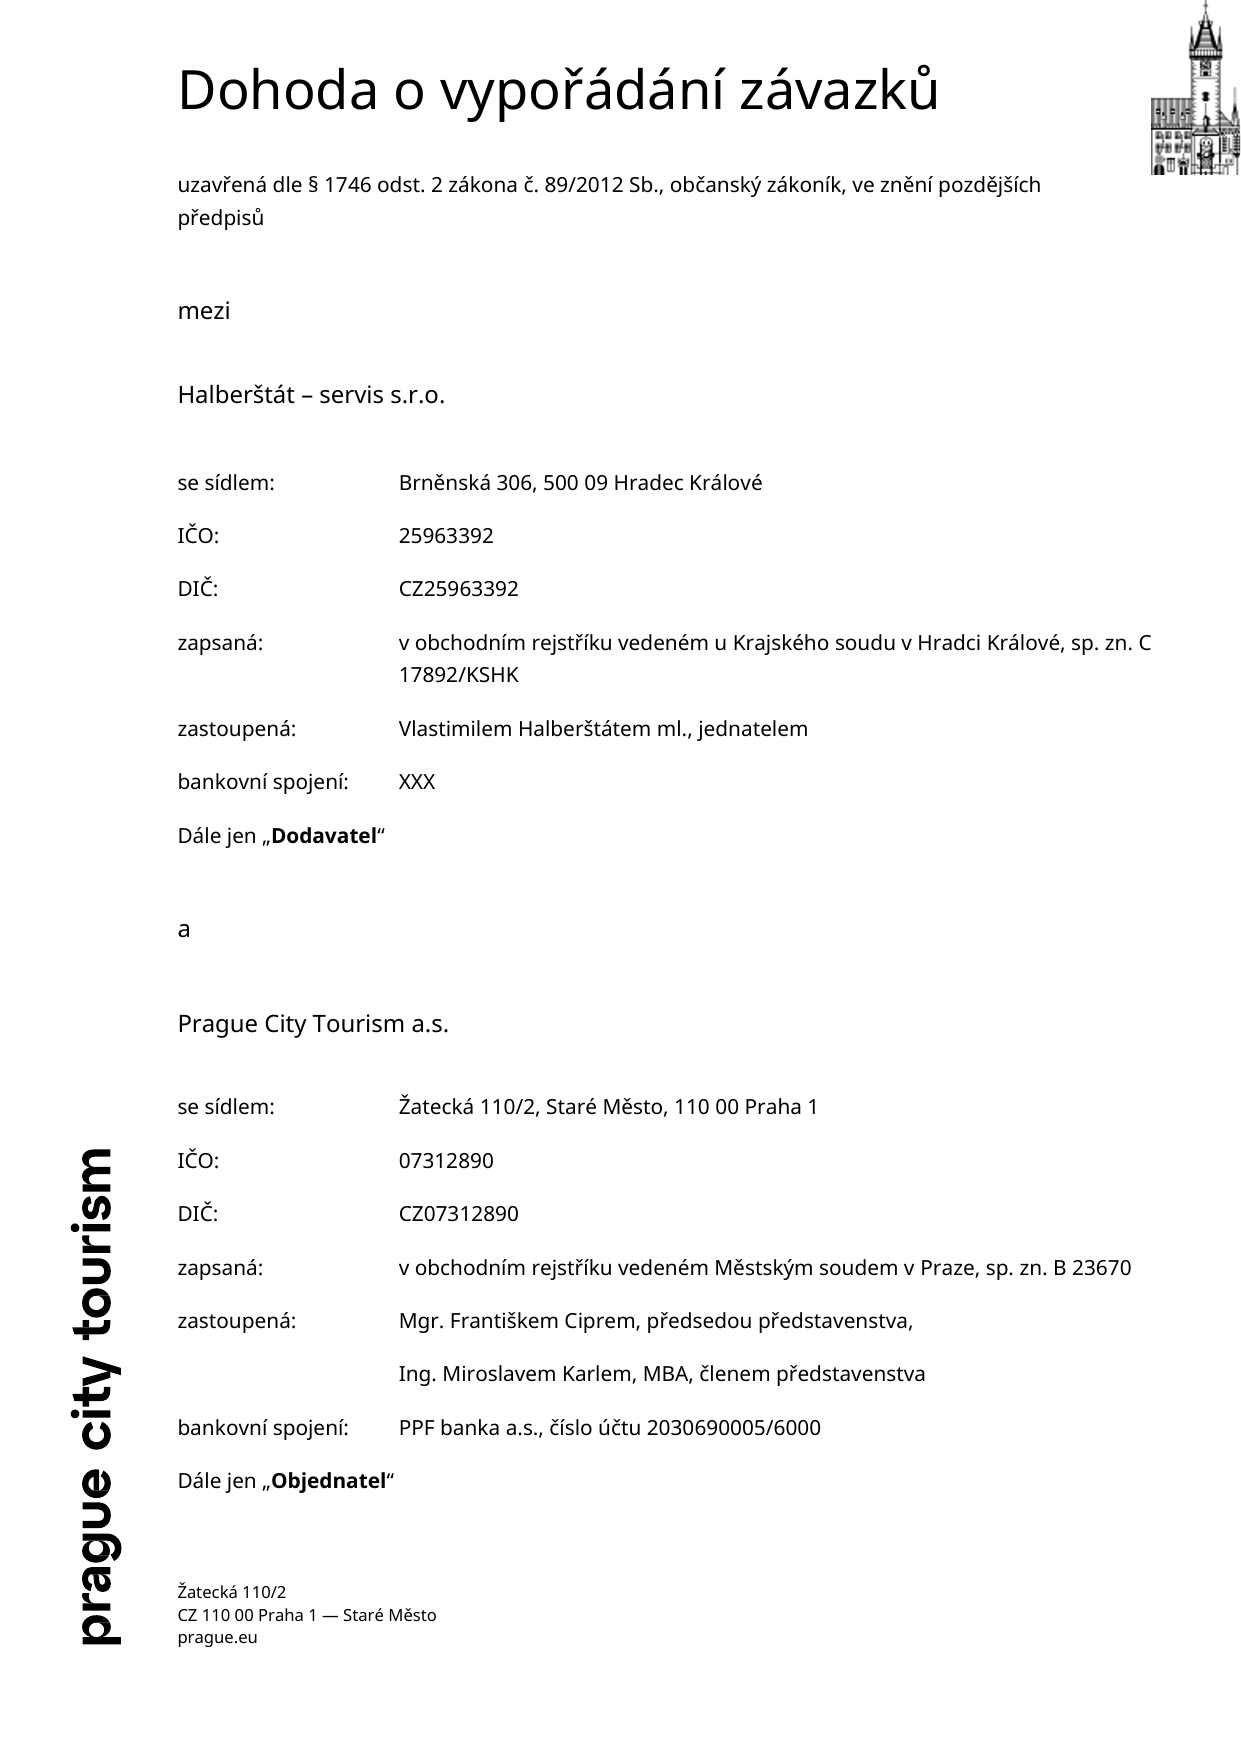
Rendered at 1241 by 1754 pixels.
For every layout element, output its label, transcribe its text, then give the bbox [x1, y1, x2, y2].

picture [1151, 0, 1241, 175]
subtitle mezi [177, 294, 1169, 326]
text zastoupená: Vlastimilem Halberštátem ml., jednatelem [177, 714, 1169, 742]
text Dále jen „Dodavatel“ [177, 821, 1169, 849]
subtitle Halberštát – servis s.r.o. [177, 377, 1169, 410]
text zapsaná: v obchodním rejstříku vedeném u Krajského soudu v Hradci Králové, sp. zn. C 17892/KSHK [177, 628, 1169, 689]
text zastoupená: Mgr. Františkem Ciprem, předsedou představenstva, [177, 1306, 1169, 1334]
text se sídlem: Žatecká 110/2, Staré Město, 110 00 Praha 1 [177, 1092, 1169, 1121]
text DIČ: CZ07312890 [177, 1199, 1169, 1228]
text se sídlem: Brněnská 306, 500 09 Hradec Králové [177, 468, 1169, 496]
subtitle Dohoda o vypořádání závazků [177, 66, 1169, 121]
text bankovní spojení: XXX [177, 767, 1169, 796]
text DIČ: CZ25963392 [177, 574, 1169, 603]
text a [177, 912, 1169, 945]
text Dále jen „Objednatel“ [177, 1466, 1169, 1495]
text IČO: 25963392 [177, 521, 1169, 549]
text IČO: 07312890 [177, 1146, 1169, 1174]
text bankovní spojení: PPF banka a.s., číslo účtu 2030690005/6000 [177, 1413, 1169, 1441]
text uzavřená dle § 1746 odst. 2 zákona č. 89/2012 Sb., občanský zákoník, ve znění pozdějších předpisů [177, 171, 1169, 232]
subtitle Prague City Tourism a.s. [177, 1006, 1169, 1039]
text Ing. Miroslavem Karlem, MBA, členem představenstva [325, 1359, 1169, 1388]
text zapsaná: v obchodním rejstříku vedeném Městským soudem v Praze, sp. zn. B 23670 [177, 1253, 1169, 1281]
